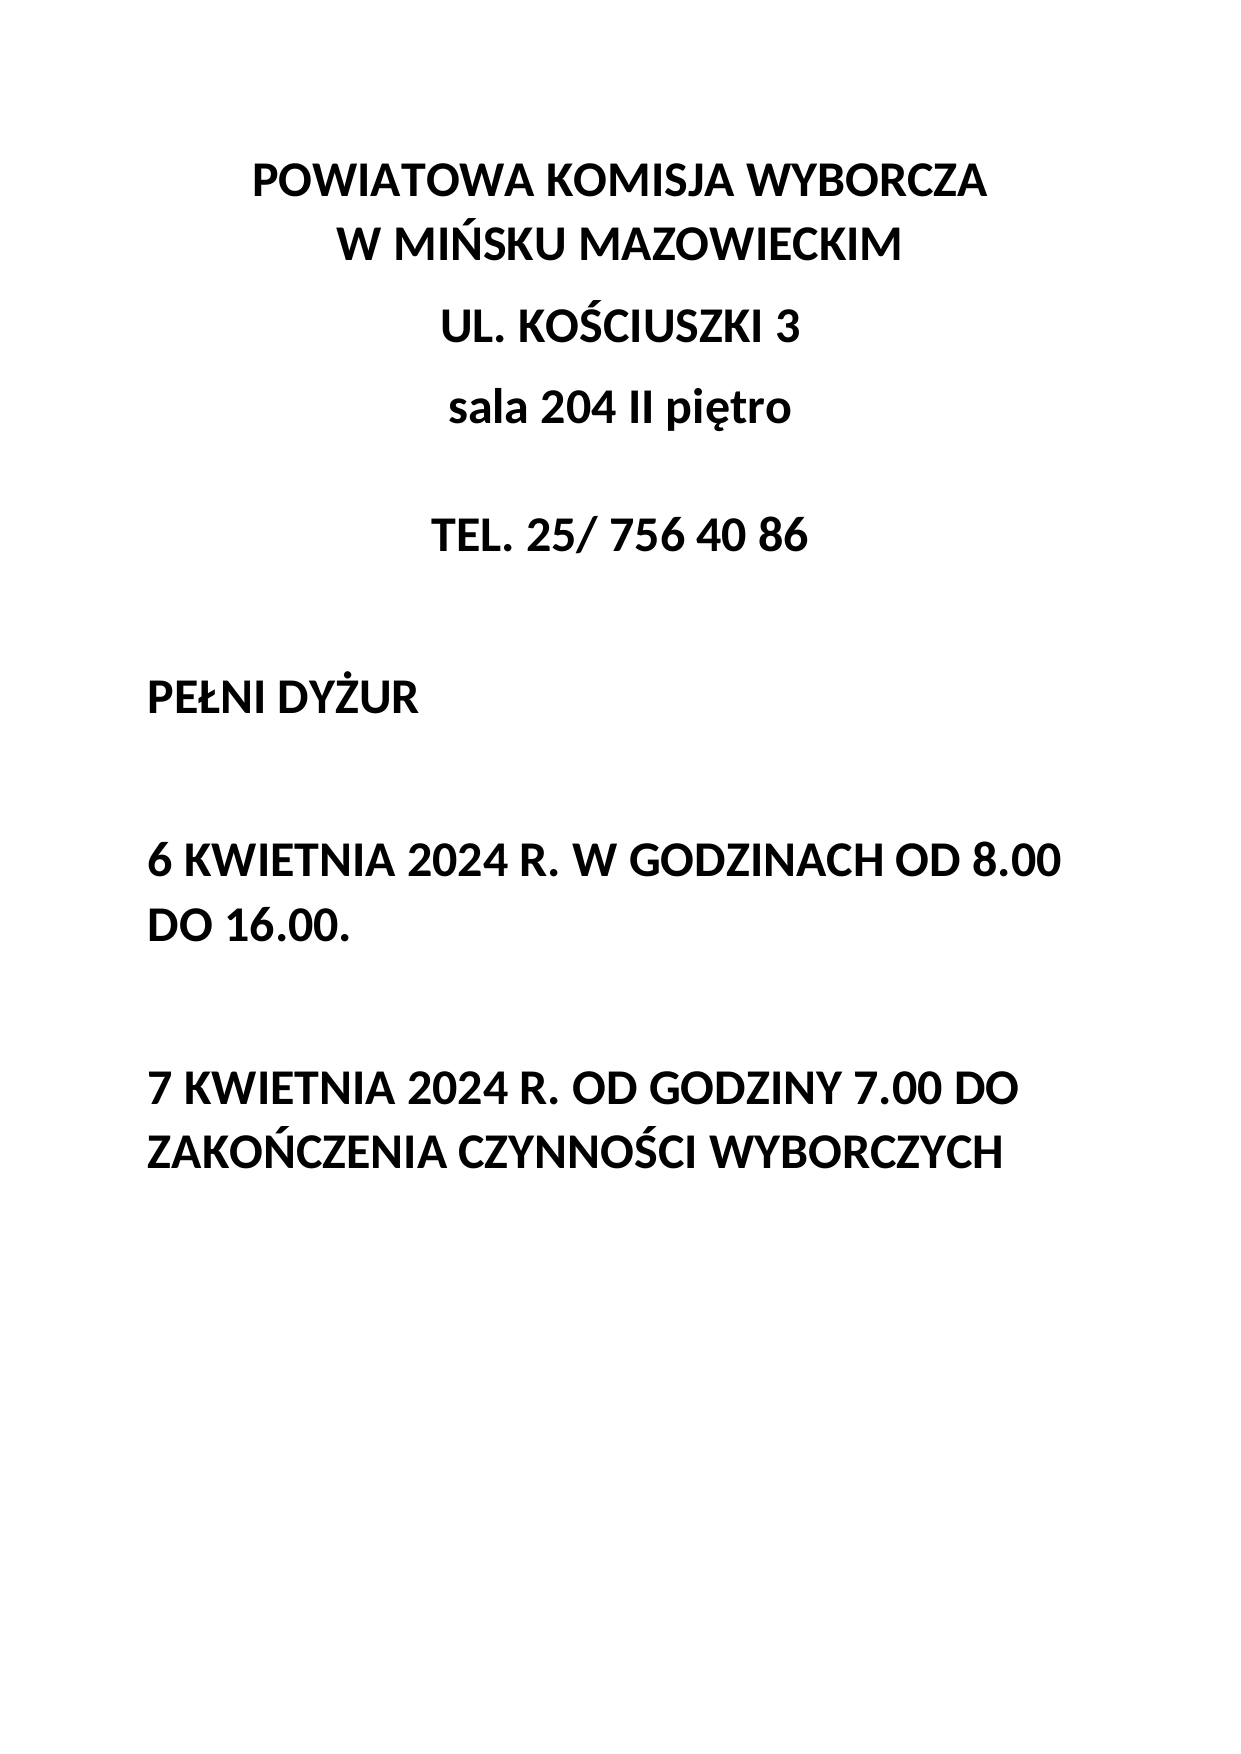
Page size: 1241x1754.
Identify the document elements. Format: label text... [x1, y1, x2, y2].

text POWIATOWA KOMISJA WYBORCZA W MIŃSKU MAZOWIECKIM [148, 148, 1093, 273]
text UL. KOŚCIUSZKI 3 [148, 294, 1093, 355]
text 7 KWIETNIA 2024 R. OD GODZINY 7.00 DO ZAKOŃCZENIA CZYNNOŚCI WYBORCZYCH [148, 1056, 1093, 1181]
text PEŁNI DYŻUR [148, 665, 1093, 726]
text 6 KWIETNIA 2024 R. W GODZINACH OD 8.00 DO 16.00. [148, 828, 1093, 954]
text TEL. 25/ 756 40 86 [148, 503, 1093, 564]
text sala 204 II piętro [148, 375, 1093, 436]
